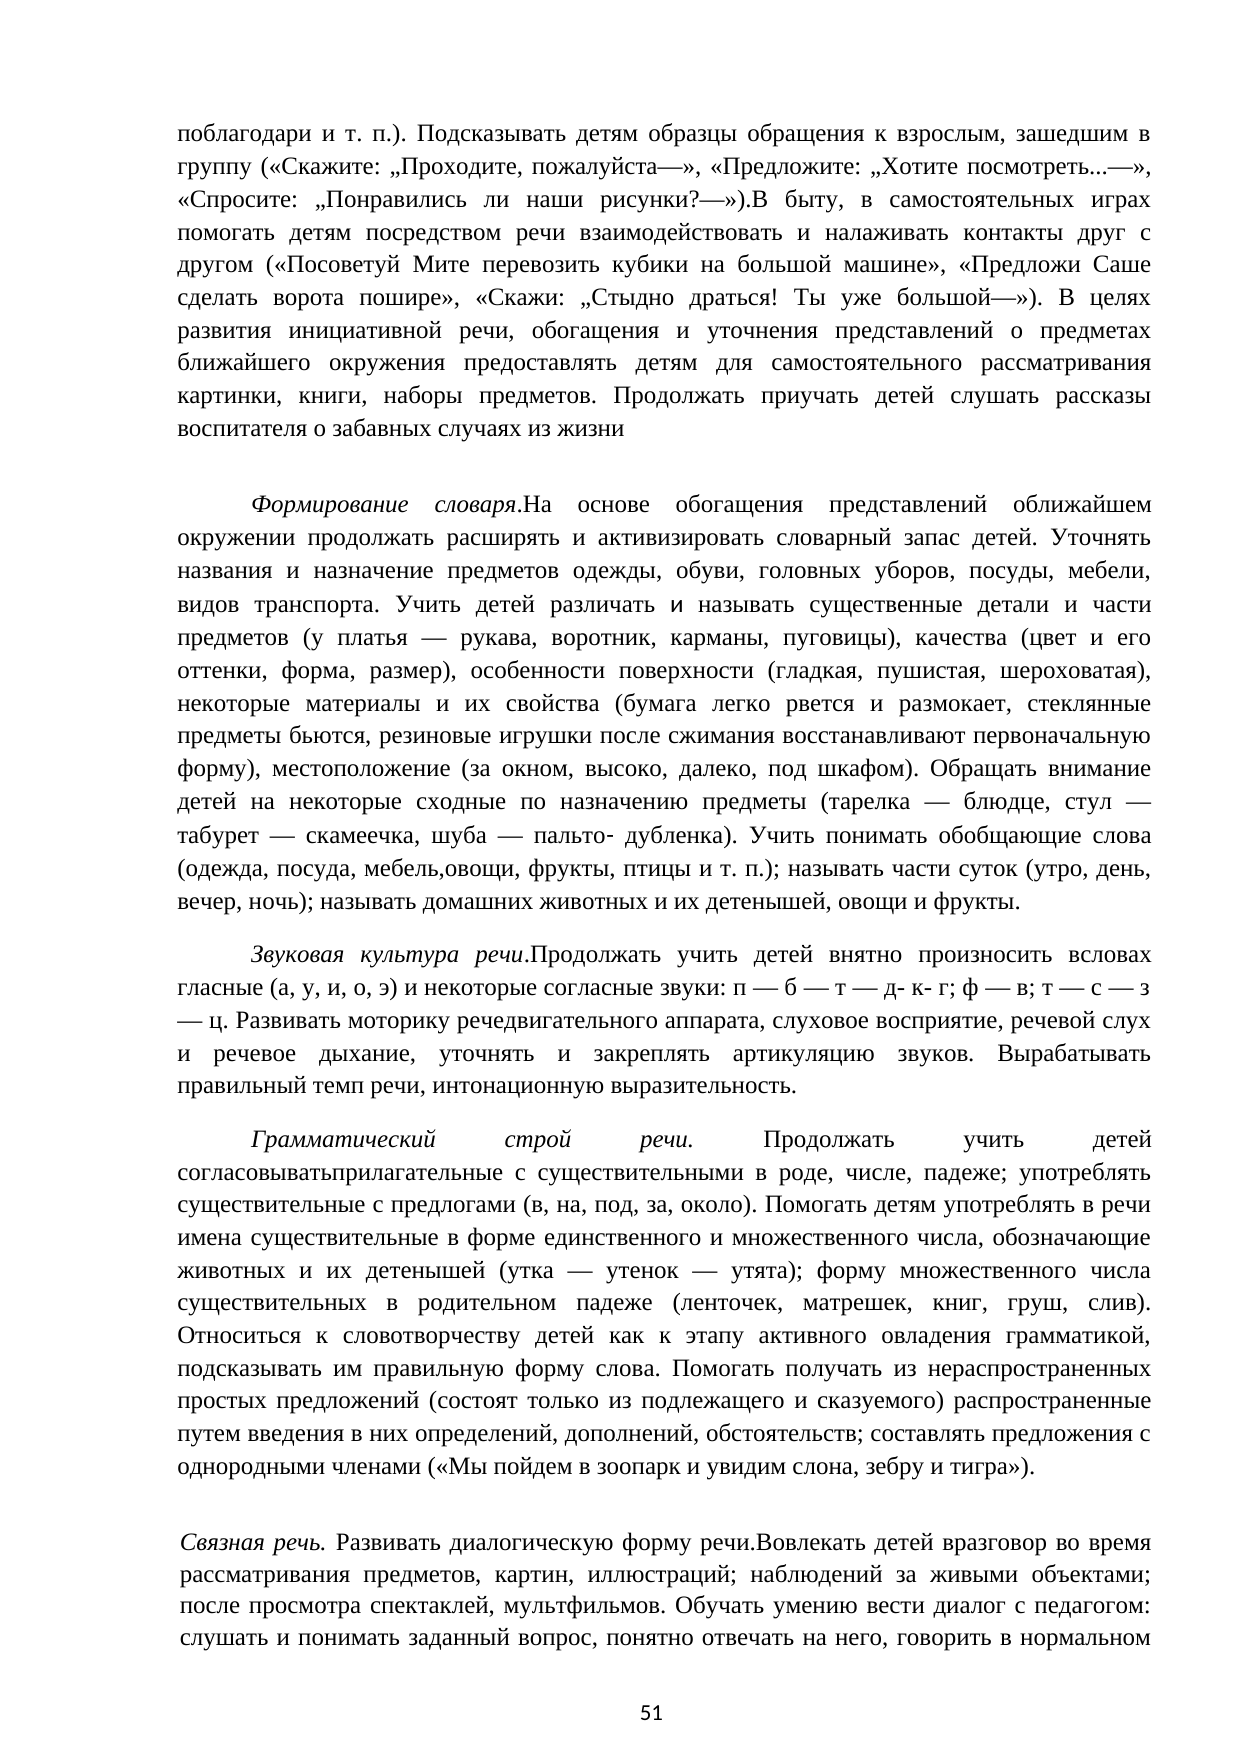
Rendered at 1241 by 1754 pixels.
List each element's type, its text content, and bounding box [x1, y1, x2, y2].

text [177, 118, 1152, 442]
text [179, 1527, 1152, 1651]
text Формирование словаря.На основе обогащения представлений оближайшем окружении продолжать расширять и активизировать словарный запас детей. Уточнять названия и назначение предметов одежды, обуви, головных уборов, посуды, мебели, видов транспорта. Учить детей различать и называть существенные детали и части предметов (у платья — рукава, воротник, карманы, пуговицы), качества (цвет и его оттенки, форма, размер), особенности поверхности (гладкая, пушистая, шероховатая), некоторые материалы и их свойства (бумага легко рвется и размокает, стеклянные предметы бьются, резиновые игрушки после сжимания восстанавливают первоначальную форму), местоположение (за окном, высоко, далеко, под шкафом). Обращать внимание детей на некоторые сходные по назначению предметы (тарелка — блюдце, стул — табурет — скамеечка, шуба — пальто- дубленка). Учить понимать обобщающие слова (одежда, посуда, мебель,овощи, фрукты, птицы и т. п.); называть части суток (утро, день, вечер, ночь); называть домашних животных и их детенышей, овощи и фрукты. [177, 489, 1152, 915]
text Звуковая культура речи.Продолжать учить детей внятно произносить всловах гласные (а, у, и, о, э) и некоторые согласные звуки: п — б — т — д- к- г; ф — в; т — с — з — ц. Развивать моторику речедвигательного аппарата, слуховое восприятие, речевой слух и речевое дыхание, уточнять и закреплять артикуляцию звуков. Вырабатывать правильный темп речи, интонационную выразительность. [177, 939, 1152, 1099]
text Грамматический строй речи. Продолжать учить детей согласовыватьприлагательные с существительными в роде, числе, падеже; употреблять существительные с предлогами (в, на, под, за, около). Помогать детям употреблять в речи имена существительные в форме единственного и множественного числа, обозначающие животных и их детенышей (утка — утенок — утята); форму множественного числа существительных в родительном падеже (ленточек, матрешек, книг, груш, слив). Относиться к словотворчеству детей как к этапу активного овладения грамматикой, подсказывать им правильную форму слова. Помогать получать из нераспространенных простых предложений (состоят только из подлежащего и сказуемого) распространенные путем введения в них определений, дополнений, обстоятельств; составлять предложения с однородными членами («Мы пойдем в зоопарк и увидим слона, зебру и тигра»). [177, 1124, 1152, 1480]
